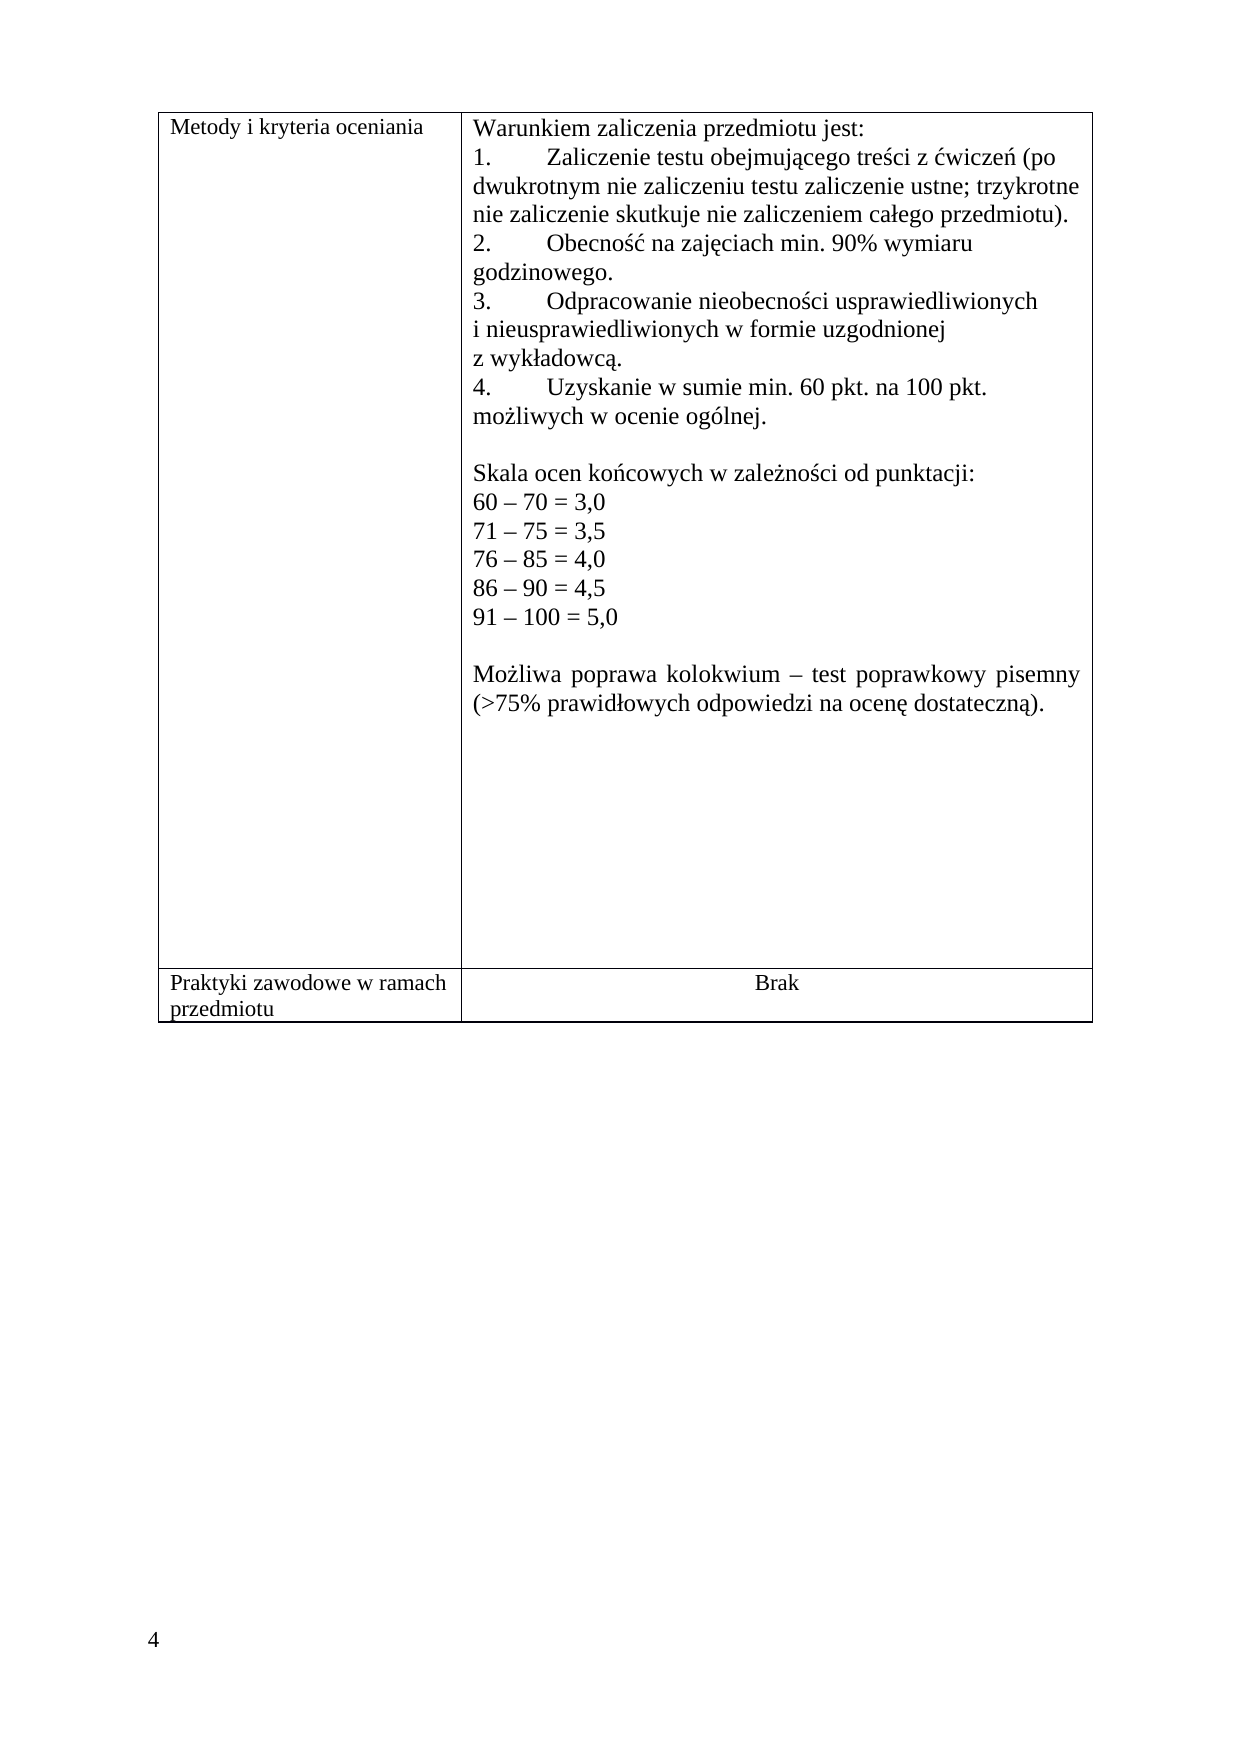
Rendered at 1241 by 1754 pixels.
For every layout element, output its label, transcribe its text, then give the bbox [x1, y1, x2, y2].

table_cell Warunkiem zaliczenia przedmiotu jest: 1. Zaliczenie testu obejmującego treści z ćwiczeń (po dwukrotnym nie zaliczeniu testu zaliczenie ustne; trzykrotne nie zaliczenie skutkuje nie zaliczeniem całego przedmiotu). 2. Obecność na zajęciach min. 90% wymiaru godzinowego. 3. Odpracowanie nieobecności usprawiedliwionych i nieusprawiedliwionych w formie uzgodnionej z wykładowcą. 4. Uzyskanie w sumie min. 60 pkt. na 100 pkt. możliwych w ocenie ogólnej. Skala ocen końcowych w zależności od punktacji: 60 – 70 = 3,0 71 – 75 = 3,5 76 – 85 = 4,0 86 – 90 = 4,5 91 – 100 = 5,0 Możliwa poprawa kolokwium – test poprawkowy pisemny (>75% prawidłowych odpowiedzi na ocenę dostateczną). [462, 113, 1092, 968]
table_cell Metody i kryteria oceniania [159, 113, 461, 968]
table_cell Praktyki zawodowe w ramach przedmiotu [159, 969, 461, 1021]
table_cell Brak [462, 969, 1092, 1021]
